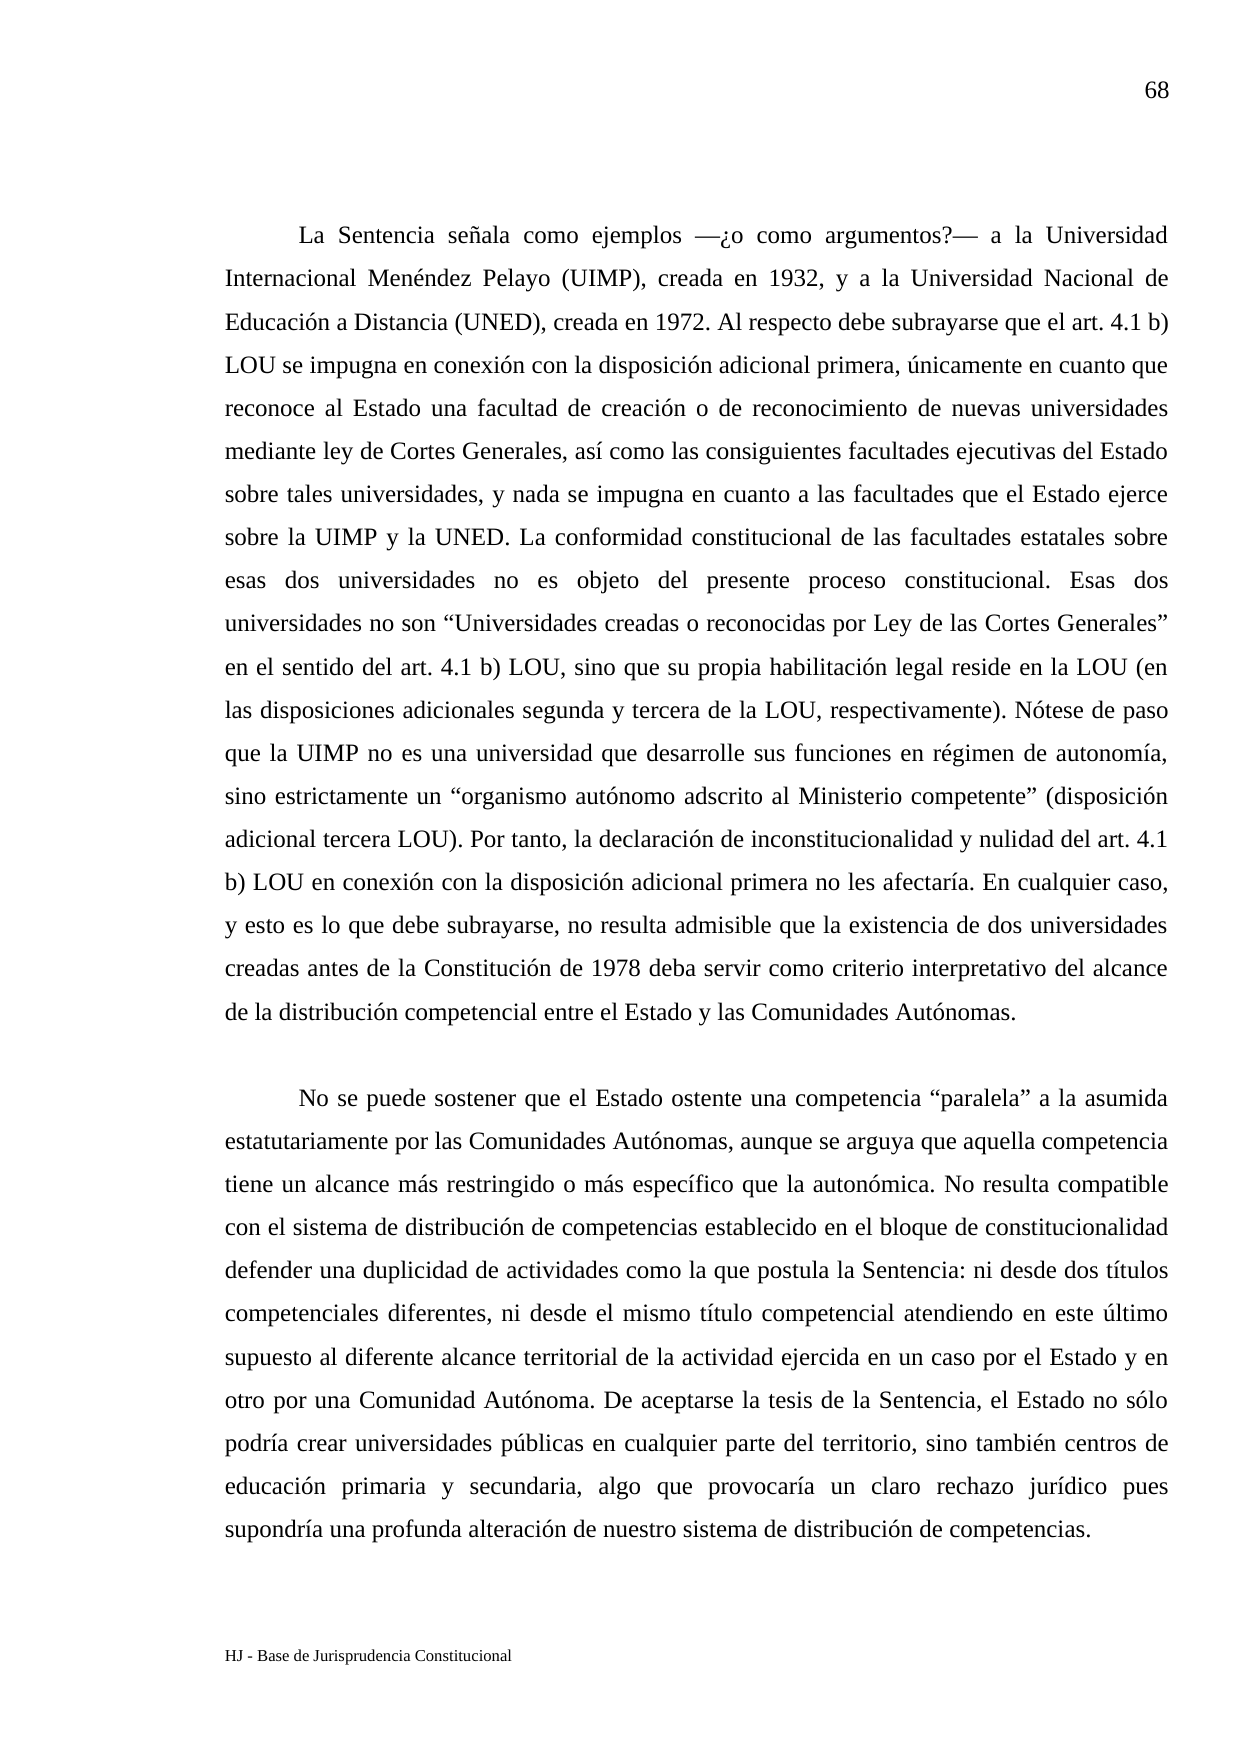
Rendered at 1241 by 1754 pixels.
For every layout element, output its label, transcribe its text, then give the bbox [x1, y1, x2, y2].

text La Sentencia señala como ejemplos —¿o como argumentos?— a la Universidad Internacional Menéndez Pelayo (UIMP), creada en 1932, y a la Universidad Nacional de Educación a Distancia (UNED), creada en 1972. Al respecto debe subrayarse que el art. 4.1 b) LOU se impugna en conexión con la disposición adicional primera, únicamente en cuanto que reconoce al Estado una facultad de creación o de reconocimiento de nuevas universidades mediante ley de Cortes Generales, así como las consiguientes facultades ejecutivas del Estado sobre tales universidades, y nada se impugna en cuanto a las facultades que el Estado ejerce sobre la UIMP y la UNED. La conformidad constitucional de las facultades estatales sobre esas dos universidades no es objeto del presente proceso constitucional. Esas dos universidades no son “Universidades creadas o reconocidas por Ley de las Cortes Generales” en el sentido del art. 4.1 b) LOU, sino que su propia habilitación legal reside en la LOU (en las disposiciones adicionales segunda y tercera de la LOU, respectivamente). Nótese de paso que la UIMP no es una universidad que desarrolle sus funciones en régimen de autonomía, sino estrictamente un “organismo autónomo adscrito al Ministerio competente” (disposición adicional tercera LOU). Por tanto, la declaración de inconstitucionalidad y nulidad del art. 4.1 b) LOU en conexión con la disposición adicional primera no les afectaría. En cualquier caso, y esto es lo que debe subrayarse, no resulta admisible que la existencia de dos universidades creadas antes de la Constitución de 1978 deba servir como criterio interpretativo del alcance de la distribución competencial entre el Estado y las Comunidades Autónomas. [224, 220, 1169, 1025]
text No se puede sostener que el Estado ostente una competencia “paralela” a la asumida estatutariamente por las Comunidades Autónomas, aunque se arguya que aquella competencia tiene un alcance más restringido o más específico que la autonómica. No resulta compatible con el sistema de distribución de competencias establecido en el bloque de constitucionalidad defender una duplicidad de actividades como la que postula la Sentencia: ni desde dos títulos competenciales diferentes, ni desde el mismo título competencial atendiendo en este último supuesto al diferente alcance territorial de la actividad ejercida en un caso por el Estado y en otro por una Comunidad Autónoma. De aceptarse la tesis de la Sentencia, el Estado no sólo podría crear universidades públicas en cualquier parte del territorio, sino también centros de educación primaria y secundaria, algo que provocaría un claro rechazo jurídico pues supondría una profunda alteración de nuestro sistema de distribución de competencias. [224, 1083, 1169, 1543]
